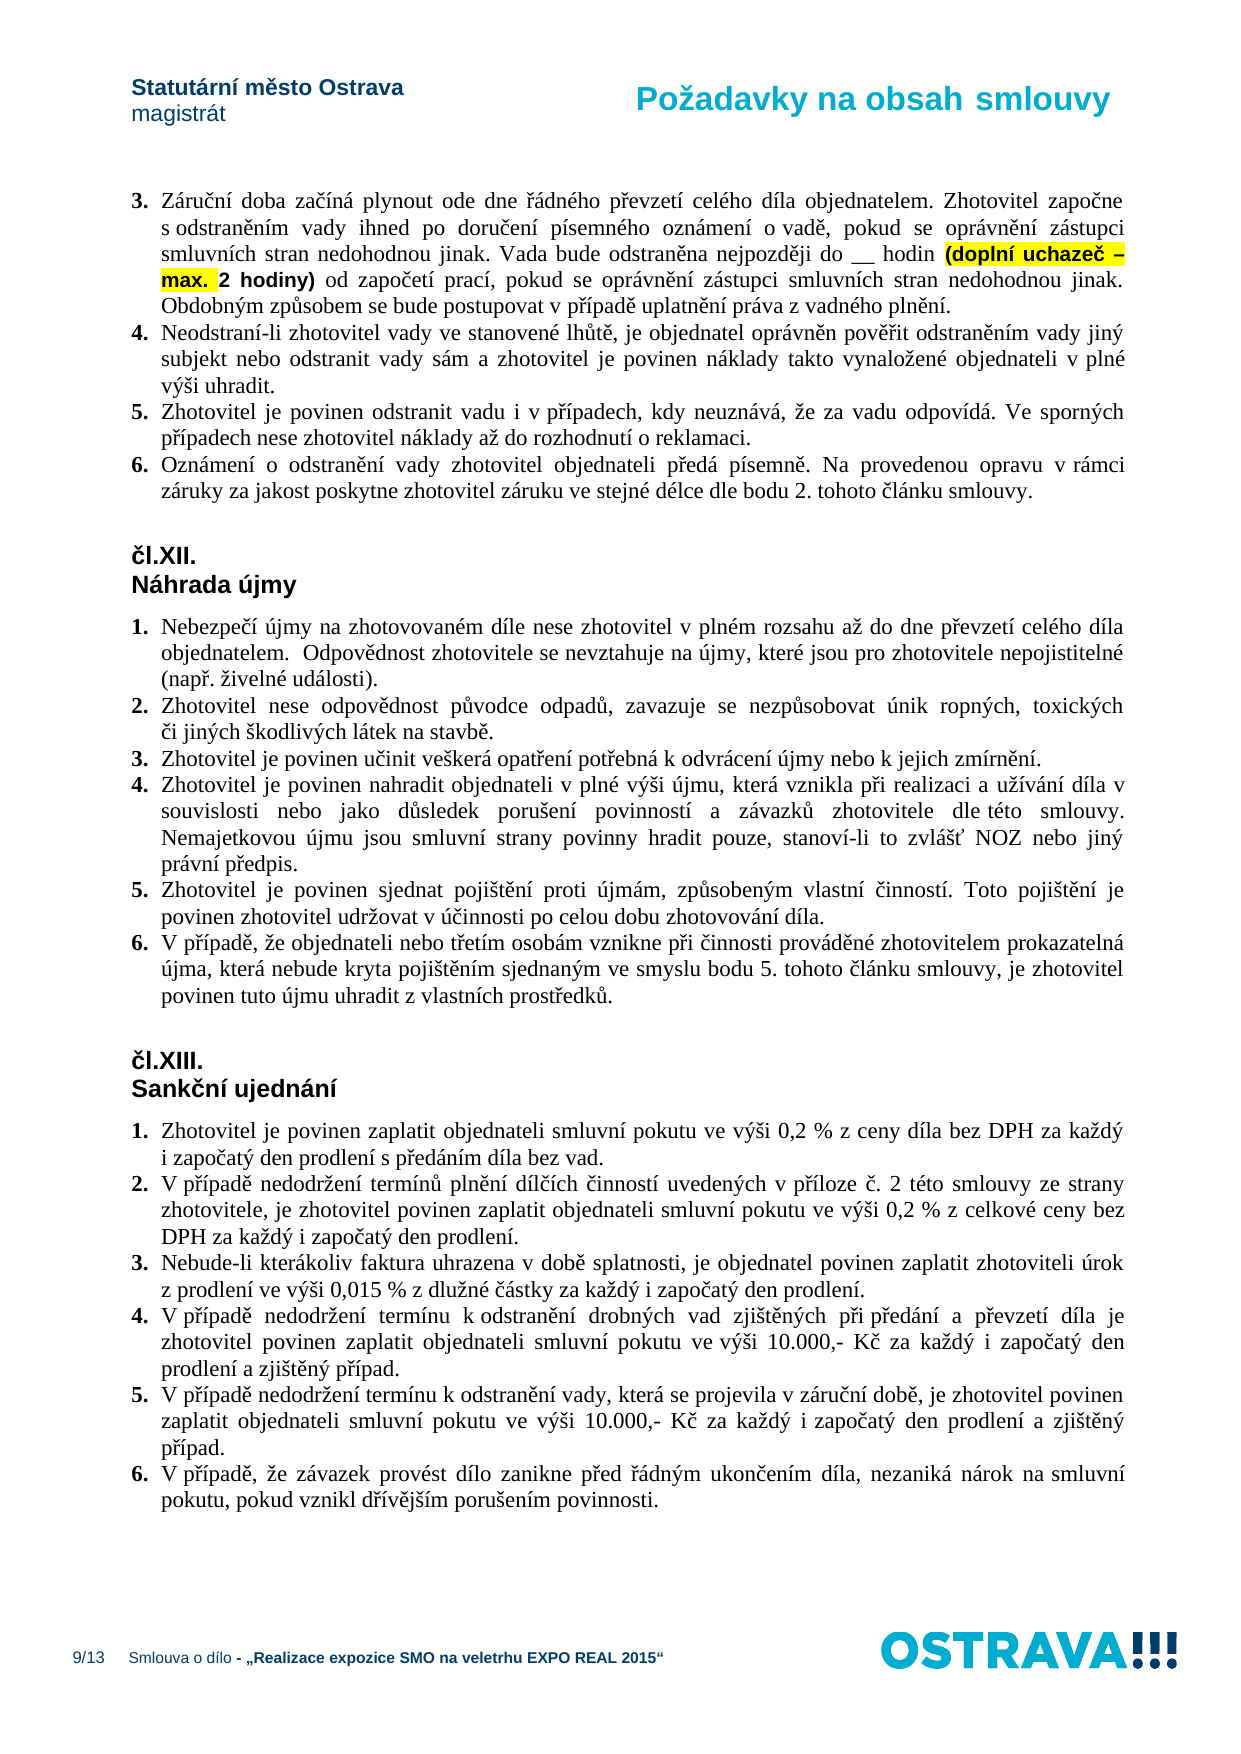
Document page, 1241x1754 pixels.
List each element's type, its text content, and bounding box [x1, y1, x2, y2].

text V případě, že závazek provést dílo zanikne před řádným ukončením díla, nezaniká nárok na smluvní pokutu, pokud vznikl dřívějším porušením povinnosti. [131, 1460, 1125, 1513]
subtitle Sankční ujednání [131, 1074, 1125, 1103]
text Zhotovitel je povinen sjednat pojištění proti újmám, způsobeným vlastní činností. Toto pojištění je povinen zhotovitel udržovat v účinnosti po celou dobu zhotovování díla. [131, 876, 1125, 929]
text Nebezpečí újmy na zhotovovaném díle nese zhotovitel v plném rozsahu až do dne převzetí celého díla objednatelem. Odpovědnost zhotovitele se nevztahuje na újmy, které jsou pro zhotovitele nepojistitelné (např. živelné události). [131, 613, 1125, 692]
text V případě, že objednateli nebo třetím osobám vznikne při činnosti prováděné zhotovitelem prokazatelná újma, která nebude kryta pojištěním sjednaným ve smyslu bodu 5. tohoto článku smlouvy, je zhotovitel povinen tuto újmu uhradit z vlastních prostředků. [131, 929, 1125, 1008]
text Zhotovitel je povinen nahradit objednateli v plné výši újmu, která vznikla při realizaci a užívání díla v souvislosti nebo jako důsledek porušení povinností a závazků zhotovitele dle této smlouvy. Nemajetkovou újmu jsou smluvní strany povinny hradit pouze, stanoví-li to zvlášť NOZ nebo jiný právní předpis. [131, 771, 1125, 876]
subtitle Náhrada újmy [131, 570, 1125, 598]
text Neodstraní-li zhotovitel vady ve stanovené lhůtě, je objednatel oprávněn pověřit odstraněním vady jiný subjekt nebo odstranit vady sám a zhotovitel je povinen náklady takto vynaložené objednateli v plné výši uhradit. [131, 319, 1125, 398]
text Oznámení o odstranění vady zhotovitel objednateli předá písemně. Na provedenou opravu v rámci záruky za jakost poskytne zhotovitel záruku ve stejné délce dle bodu 2. tohoto článku smlouvy. [131, 451, 1125, 503]
text Záruční doba začíná plynout ode dne řádného převzetí celého díla objednatelem. Zhotovitel započne s odstraněním vady ihned po doručení písemného oznámení o vadě, pokud se oprávnění zástupci smluvních stran nedohodnou jinak. Vada bude odstraněna nejpozději do __ hodin (doplní uchazeč – max. 2 hodiny) od započetí prací, pokud se oprávnění zástupci smluvních stran nedohodnou jinak. Obdobným způsobem se bude postupovat v případě uplatnění práva z vadného plnění. [131, 187, 1125, 319]
text Zhotovitel je povinen učinit veškerá opatření potřebná k odvrácení újmy nebo k jejich zmírnění. [131, 744, 1125, 771]
text Zhotovitel nese odpovědnost původce odpadů, zavazuje se nezpůsobovat únik ropných, toxických či jiných škodlivých látek na stavbě. [131, 692, 1125, 744]
text V případě nedodržení termínu k odstranění drobných vad zjištěných při předání a převzetí díla je zhotovitel povinen zaplatit objednateli smluvní pokutu ve výši 10.000,- Kč za každý i započatý den prodlení a zjištěný případ. [131, 1302, 1125, 1381]
list V případě nedodržení termínů plnění dílčích činností uvedených v příloze č. 2 této smlouvy ze strany zhotovitele, je zhotovitel povinen zaplatit objednateli smluvní pokutu ve výši 0,2 % z celkové ceny bez DPH za každý i započatý den prodlení. [131, 1170, 1125, 1249]
text Zhotovitel je povinen zaplatit objednateli smluvní pokutu ve výši 0,2 % z ceny díla bez DPH za každý i započatý den prodlení s předáním díla bez vad. [131, 1117, 1125, 1170]
text V případě nedodržení termínu k odstranění vady, která se projevila v záruční době, je zhotovitel povinen zaplatit objednateli smluvní pokutu ve výši 10.000,- Kč za každý i započatý den prodlení a zjištěný případ. [131, 1381, 1125, 1460]
picture [881, 1632, 1177, 1669]
text Zhotovitel je povinen odstranit vadu i v případech, kdy neuznává, že za vadu odpovídá. Ve sporných případech nese zhotovitel náklady až do rozhodnutí o reklamaci. [131, 398, 1125, 451]
list Nebude-li kterákoliv faktura uhrazena v době splatnosti, je objednatel povinen zaplatit zhotoviteli úrok z prodlení ve výši 0,015 % z dlužné částky za každý i započatý den prodlení. [131, 1249, 1125, 1302]
